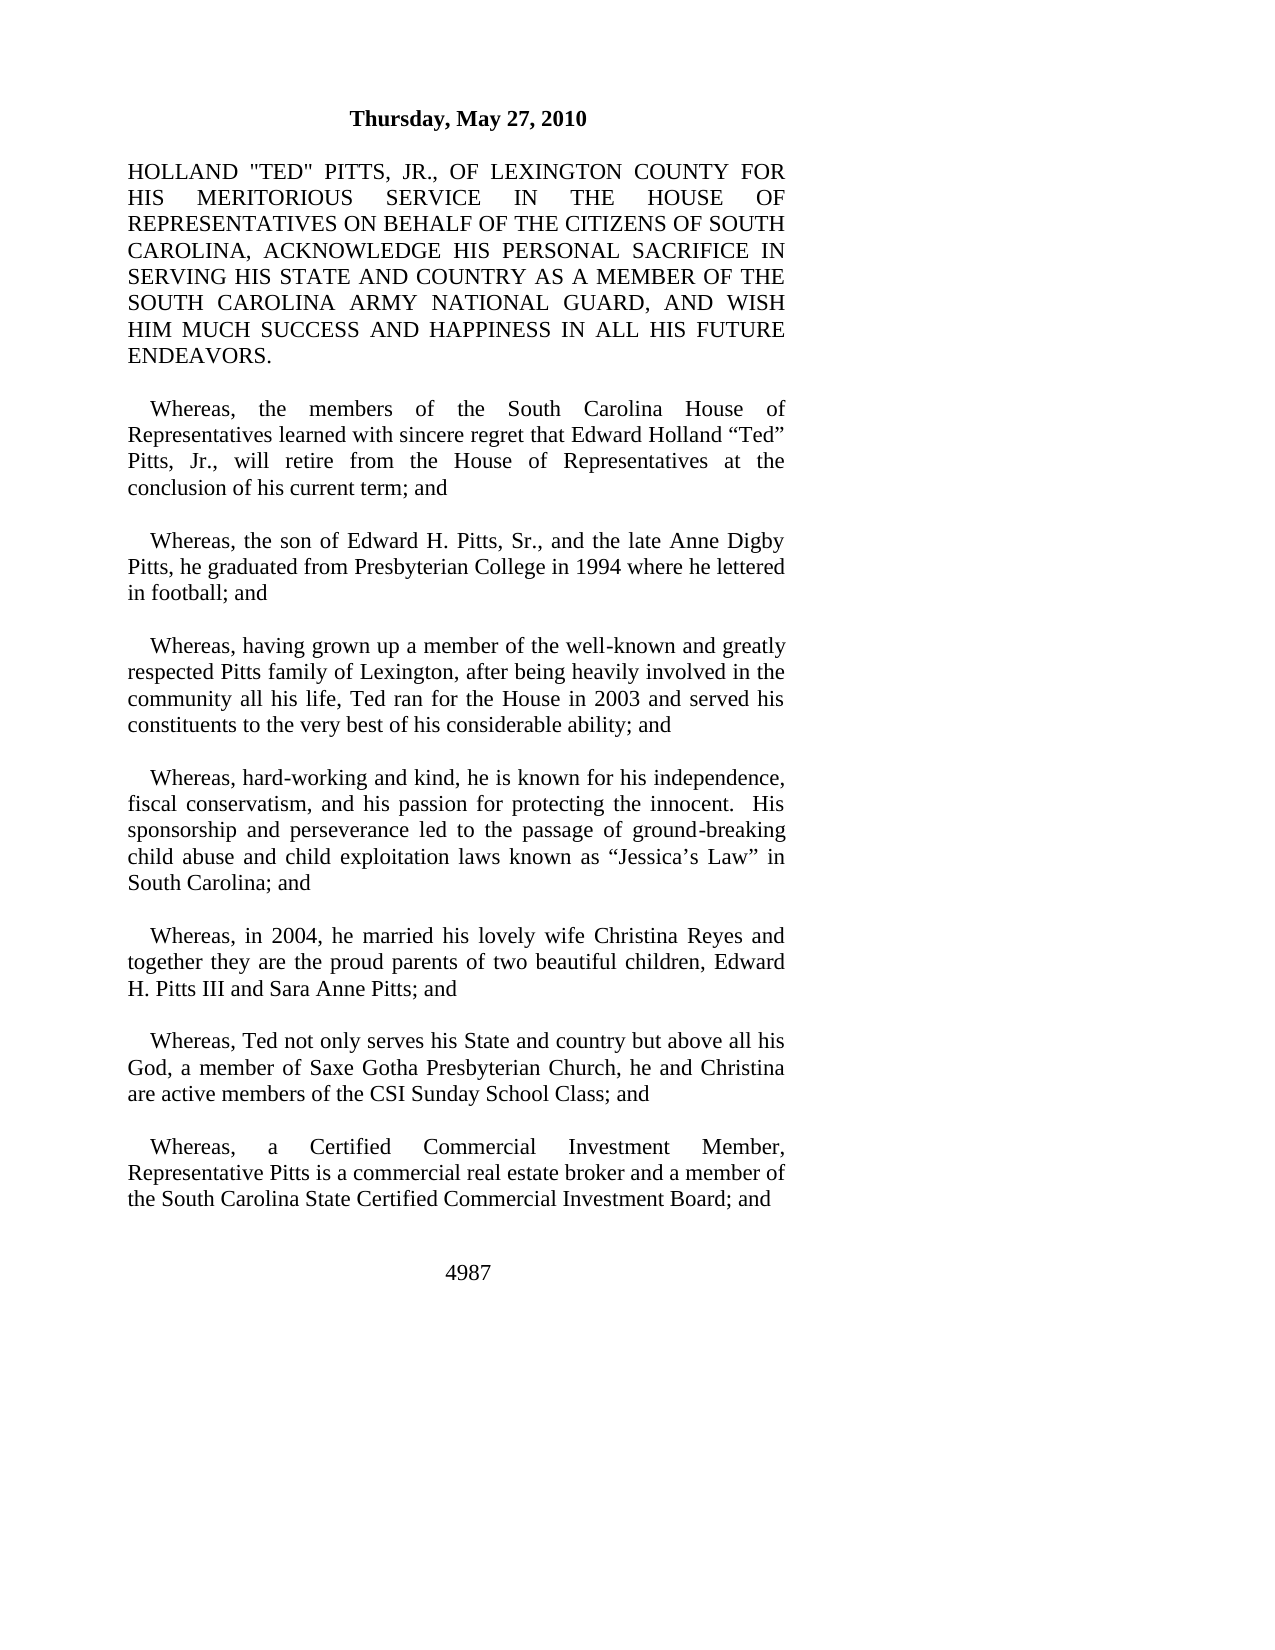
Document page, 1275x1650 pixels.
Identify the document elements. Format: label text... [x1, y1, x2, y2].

text Whereas, having grown up a member of the well-known and greatly respected Pitts family of Lexington, after being heavily involved in the community all his life, Ted ran for the House in 2003 and served his constituents to the very best of his considerable ability; and [127, 632, 786, 737]
text Whereas, the members of the South Carolina House of Representatives learned with sincere regret that Edward Holland “Ted” Pitts, Jr., will retire from the House of Representatives at the conclusion of his current term; and [127, 395, 786, 500]
text Whereas, Ted not only serves his State and country but above all his God, a member of Saxe Gotha Presbyterian Church, he and Christina are active members of the CSI Sunday School Class; and [127, 1027, 786, 1106]
text Whereas, the son of Edward H. Pitts, Sr., and the late Anne Digby Pitts, he graduated from Presbyterian College in 1994 where he lettered in football; and [127, 527, 786, 606]
text Whereas, in 2004, he married his lovely wife Christina Reyes and together they are the proud parents of two beautiful children, Edward H. Pitts III and Sara Anne Pitts; and [127, 922, 786, 1001]
text Whereas, hard-working and kind, he is known for his independence, fiscal conservatism, and his passion for protecting the innocent. His sponsorship and perseverance led to the passage of ground-breaking child abuse and child exploitation laws known as “Jessica’s Law” in South Carolina; and [127, 764, 786, 896]
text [127, 158, 786, 368]
text Whereas, a Certified Commercial Investment Member, Representative Pitts is a commercial real estate broker and a member of the South Carolina State Certified Commercial Investment Board; and [127, 1133, 786, 1212]
